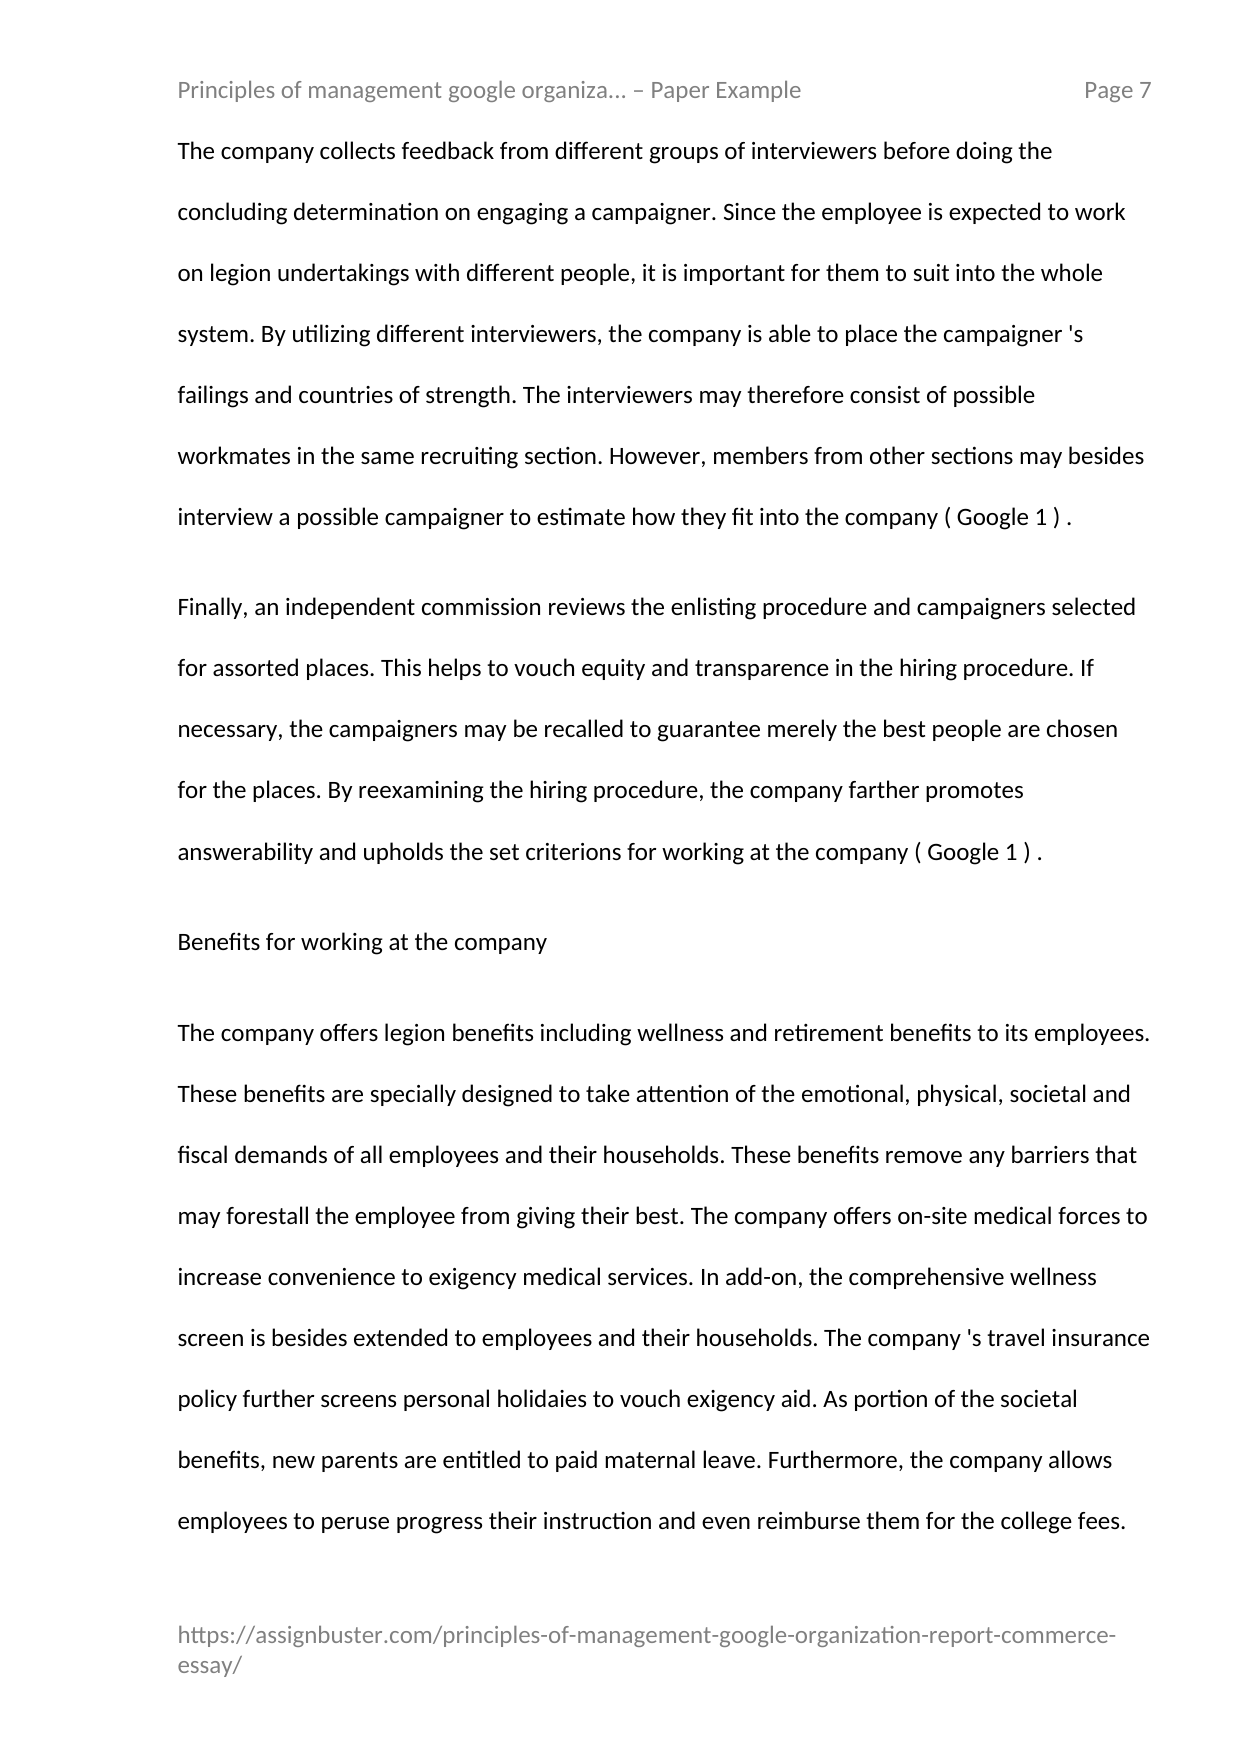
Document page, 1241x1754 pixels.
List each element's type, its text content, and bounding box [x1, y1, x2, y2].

text Benefits for working at the company [177, 926, 1152, 957]
text Finally, an independent commission reviews the enlisting procedure and campaigners selected for assorted places. This helps to vouch equity and transparence in the hiring procedure. If necessary, the campaigners may be recalled to guarantee merely the best people are chosen for the places. By reexamining the hiring procedure, the company farther promotes answerability and upholds the set criterions for working at the company ( Google 1 ) . [177, 592, 1152, 866]
text The company collects feedback from different groups of interviewers before doing the concluding determination on engaging a campaigner. Since the employee is expected to work on legion undertakings with different people, it is important for them to suit into the whole system. By utilizing different interviewers, the company is able to place the campaigner 's failings and countries of strength. The interviewers may therefore consist of possible workmates in the same recruiting section. However, members from other sections may besides interview a possible campaigner to estimate how they fit into the company ( Google 1 ) . [177, 135, 1152, 532]
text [177, 1017, 1152, 1536]
